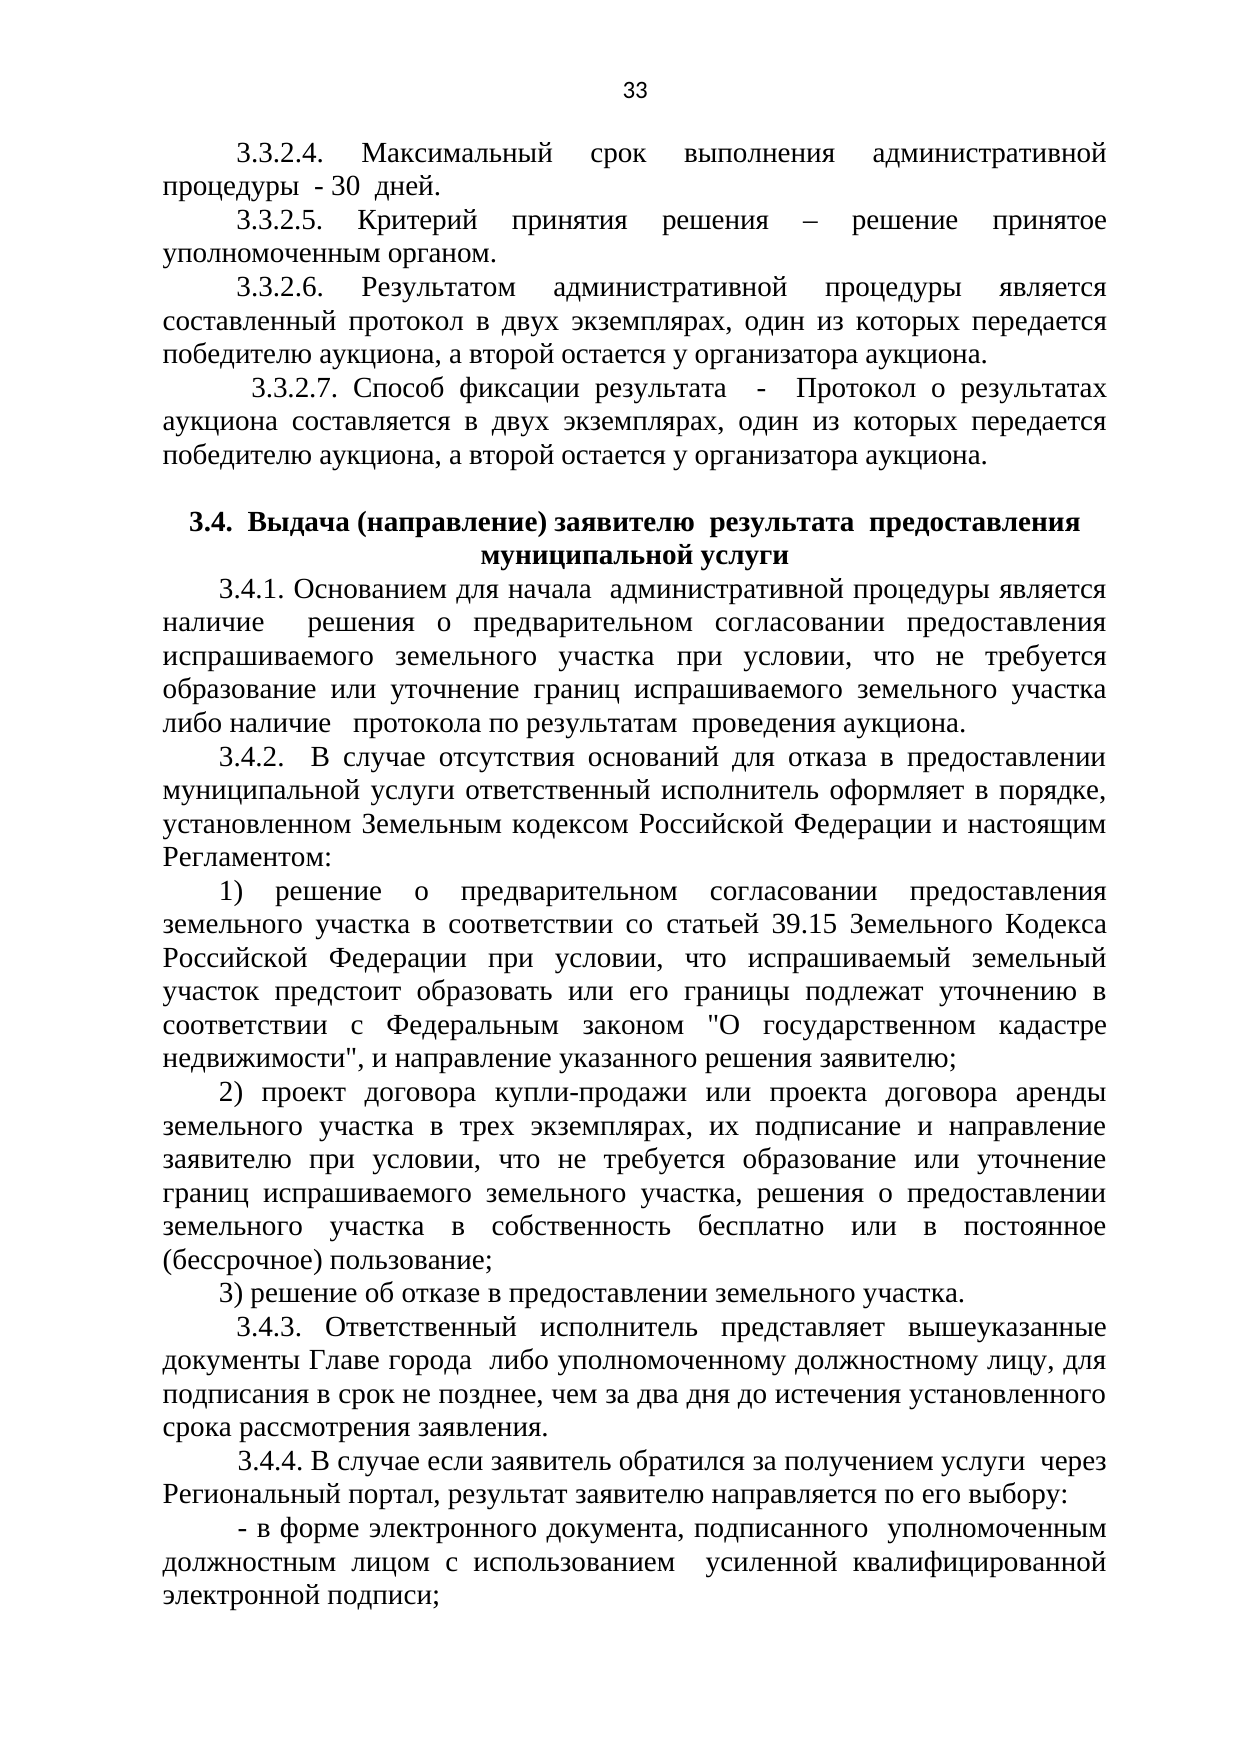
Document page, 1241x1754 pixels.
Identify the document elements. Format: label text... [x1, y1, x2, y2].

text 3.4.2. В случае отсутствия оснований для отказа в предоставлении муниципальной услуги ответственный исполнитель оформляет в порядке, установленном Земельным кодексом Российской Федерации и настоящим Регламентом: [162, 739, 1107, 873]
text - в форме электронного документа, подписанного уполномоченным должностным лицом с использованием усиленной квалифицированной электронной подписи; [162, 1510, 1107, 1611]
text 2) проект договора купли-продажи или проекта договора аренды земельного участка в трех экземплярах, их подписание и направление заявителю при условии, что не требуется образование или уточнение границ испрашиваемого земельного участка, решения о предоставлении земельного участка в собственность бесплатно или в постоянное (бессрочное) пользование; [162, 1074, 1107, 1275]
text 3.3.2.6. Результатом административной процедуры является составленный протокол в двух экземплярах, один из которых передается победителю аукциона, а второй остается у организатора аукциона. [162, 269, 1107, 370]
text 3.3.2.7. Способ фиксации результата - Протокол о результатах аукциона составляется в двух экземплярах, один из которых передается победителю аукциона, а второй остается у организатора аукциона. [162, 370, 1107, 470]
text 3) решение об отказе в предоставлении земельного участка. [162, 1275, 1107, 1309]
text 3.4. Выдача (направление) заявителю результата предоставления муниципальной услуги [162, 504, 1107, 571]
text 1) решение о предварительном согласовании предоставления земельного участка в соответствии со статьей 39.15 Земельного Кодекса Российской Федерации при условии, что испрашиваемый земельный участок предстоит образовать или его границы подлежат уточнению в соответствии с Федеральным законом "О государственном кадастре недвижимости", и направление указанного решения заявителю; [162, 873, 1107, 1074]
list 3.3.2.4. Максимальный срок выполнения административной процедуры - 30 дней. [162, 135, 1107, 202]
text 3.4.1. Основанием для начала административной процедуры является наличие решения о предварительном согласовании предоставления испрашиваемого земельного участка при условии, что не требуется образование или уточнение границ испрашиваемого земельного участка либо наличие протокола по результатам проведения аукциона. [162, 571, 1107, 739]
text 3.3.2.5. Критерий принятия решения – решение принятое уполномоченным органом. [162, 202, 1107, 269]
text 3.4.3. Ответственный исполнитель представляет вышеуказанные документы Главе города либо уполномоченному должностному лицу, для подписания в срок не позднее, чем за два дня до истечения установленного срока рассмотрения заявления. [162, 1309, 1107, 1443]
text 3.4.4. В случае если заявитель обратился за получением услуги через Региональный портал, результат заявителю направляется по его выбору: [162, 1443, 1107, 1510]
